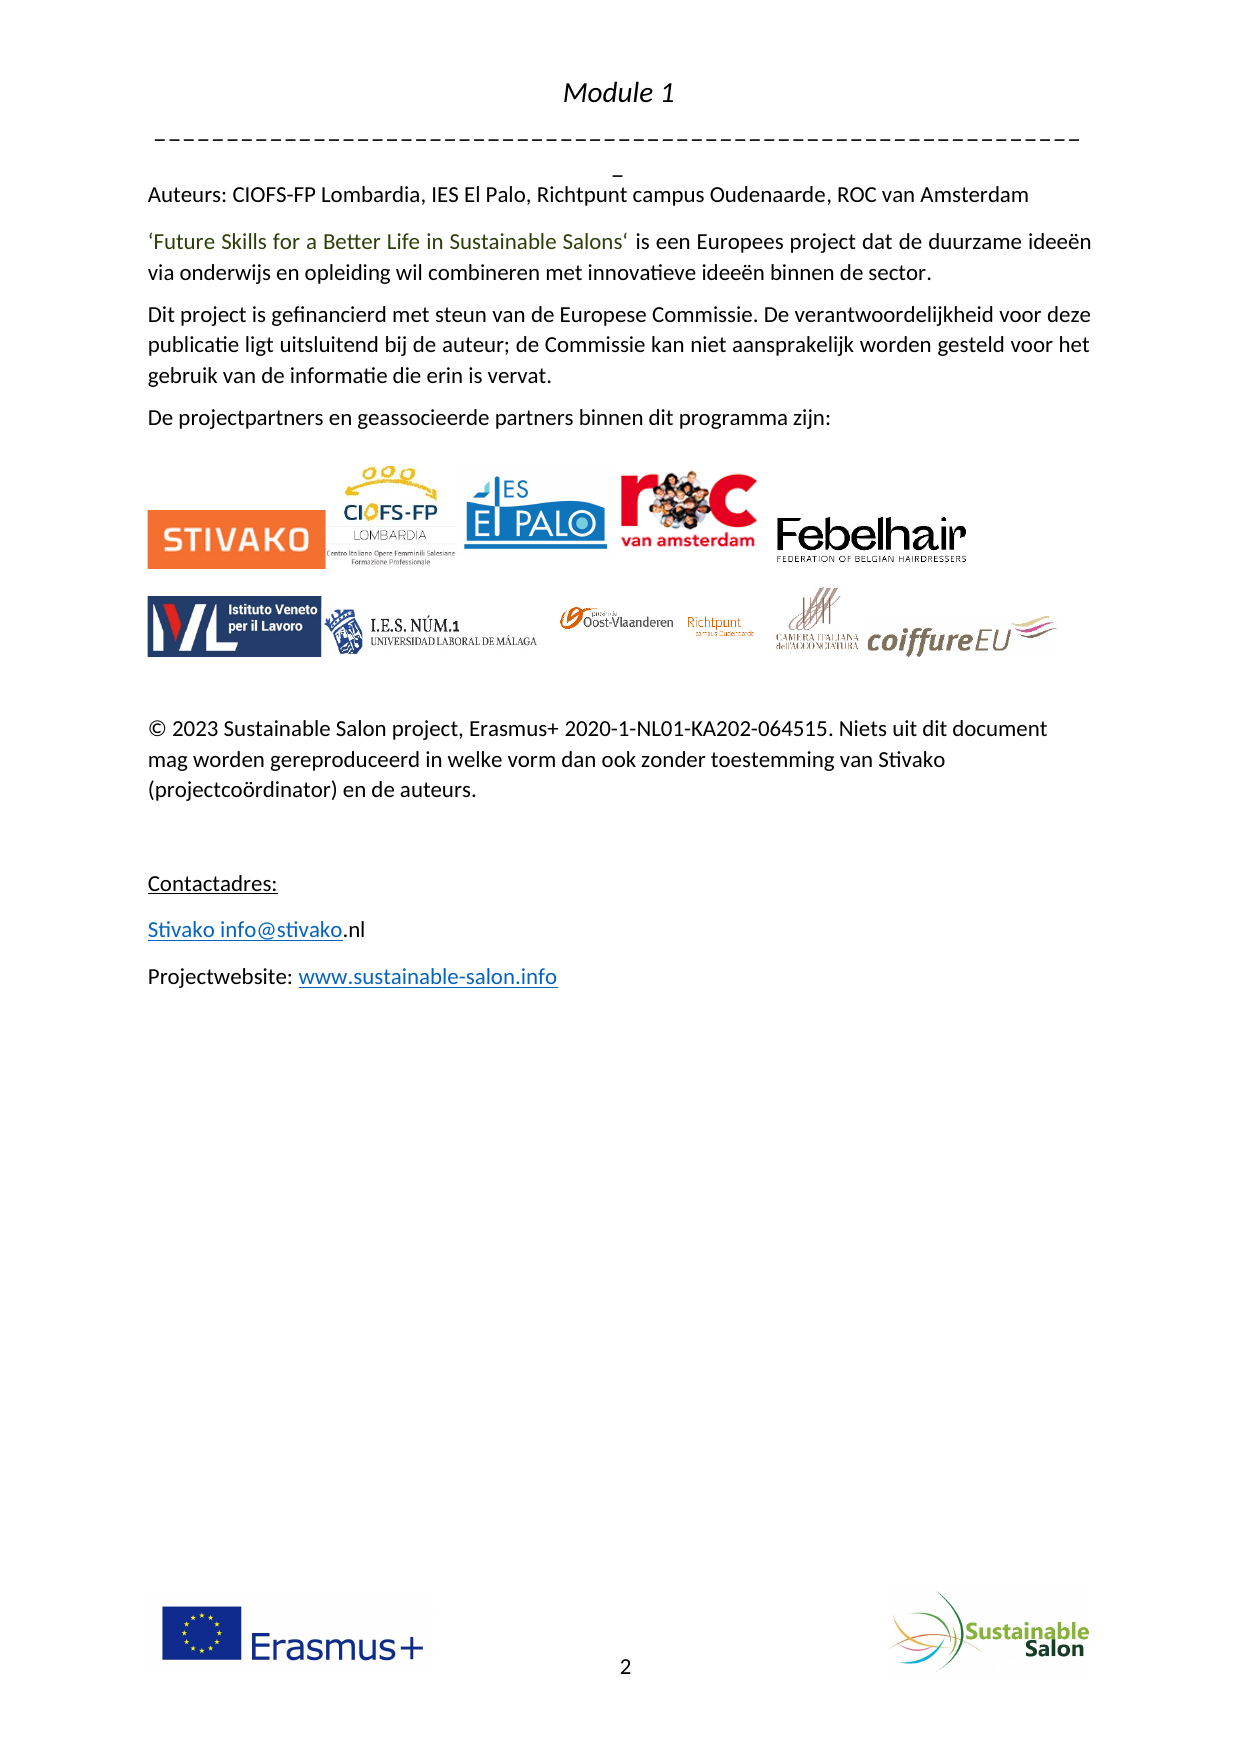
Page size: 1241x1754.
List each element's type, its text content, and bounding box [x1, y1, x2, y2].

picture [147, 1591, 438, 1675]
text Stivako info@stivako.nl [148, 916, 1093, 943]
picture [867, 616, 1057, 657]
text De projectpartners en geassocieerde partners binnen dit programma zijn: [148, 403, 1093, 432]
text © 2023 Sustainable Salon project, Erasmus+ 2020-1-NL01-KA202-064515. Niets uit dit document mag worden gereproduceerd in welke vorm dan ook zonder toestemming van Stivako (projectcoördinator) en de auteurs. [148, 714, 1093, 803]
text Projectwebsite: www.sustainable-salon.info [148, 962, 1093, 990]
text ‘Future Skills for a Better Life in Sustainable Salons‘ is een Europees project dat de duurzame ideeën via onderwijs en opleiding wil combineren met innovatieve ideeën binnen de sector. [148, 227, 1093, 286]
text Contactadres: [148, 869, 1093, 897]
picture [147, 446, 972, 569]
picture [885, 1588, 1093, 1675]
text Dit project is gefinancierd met steun van de Europese Commissie. De verantwoordelijkheid voor deze publicatie ligt uitsluitend bij de auteur; de Commissie kan niet aansprakelijk worden gesteld voor het gebruik van de informatie die erin is vervat. [148, 300, 1093, 389]
picture [147, 583, 863, 657]
text Auteurs: CIOFS-FP Lombardia, IES El Palo, Richtpunt campus Oudenaarde, ROC van Amsterdam [148, 181, 1093, 209]
